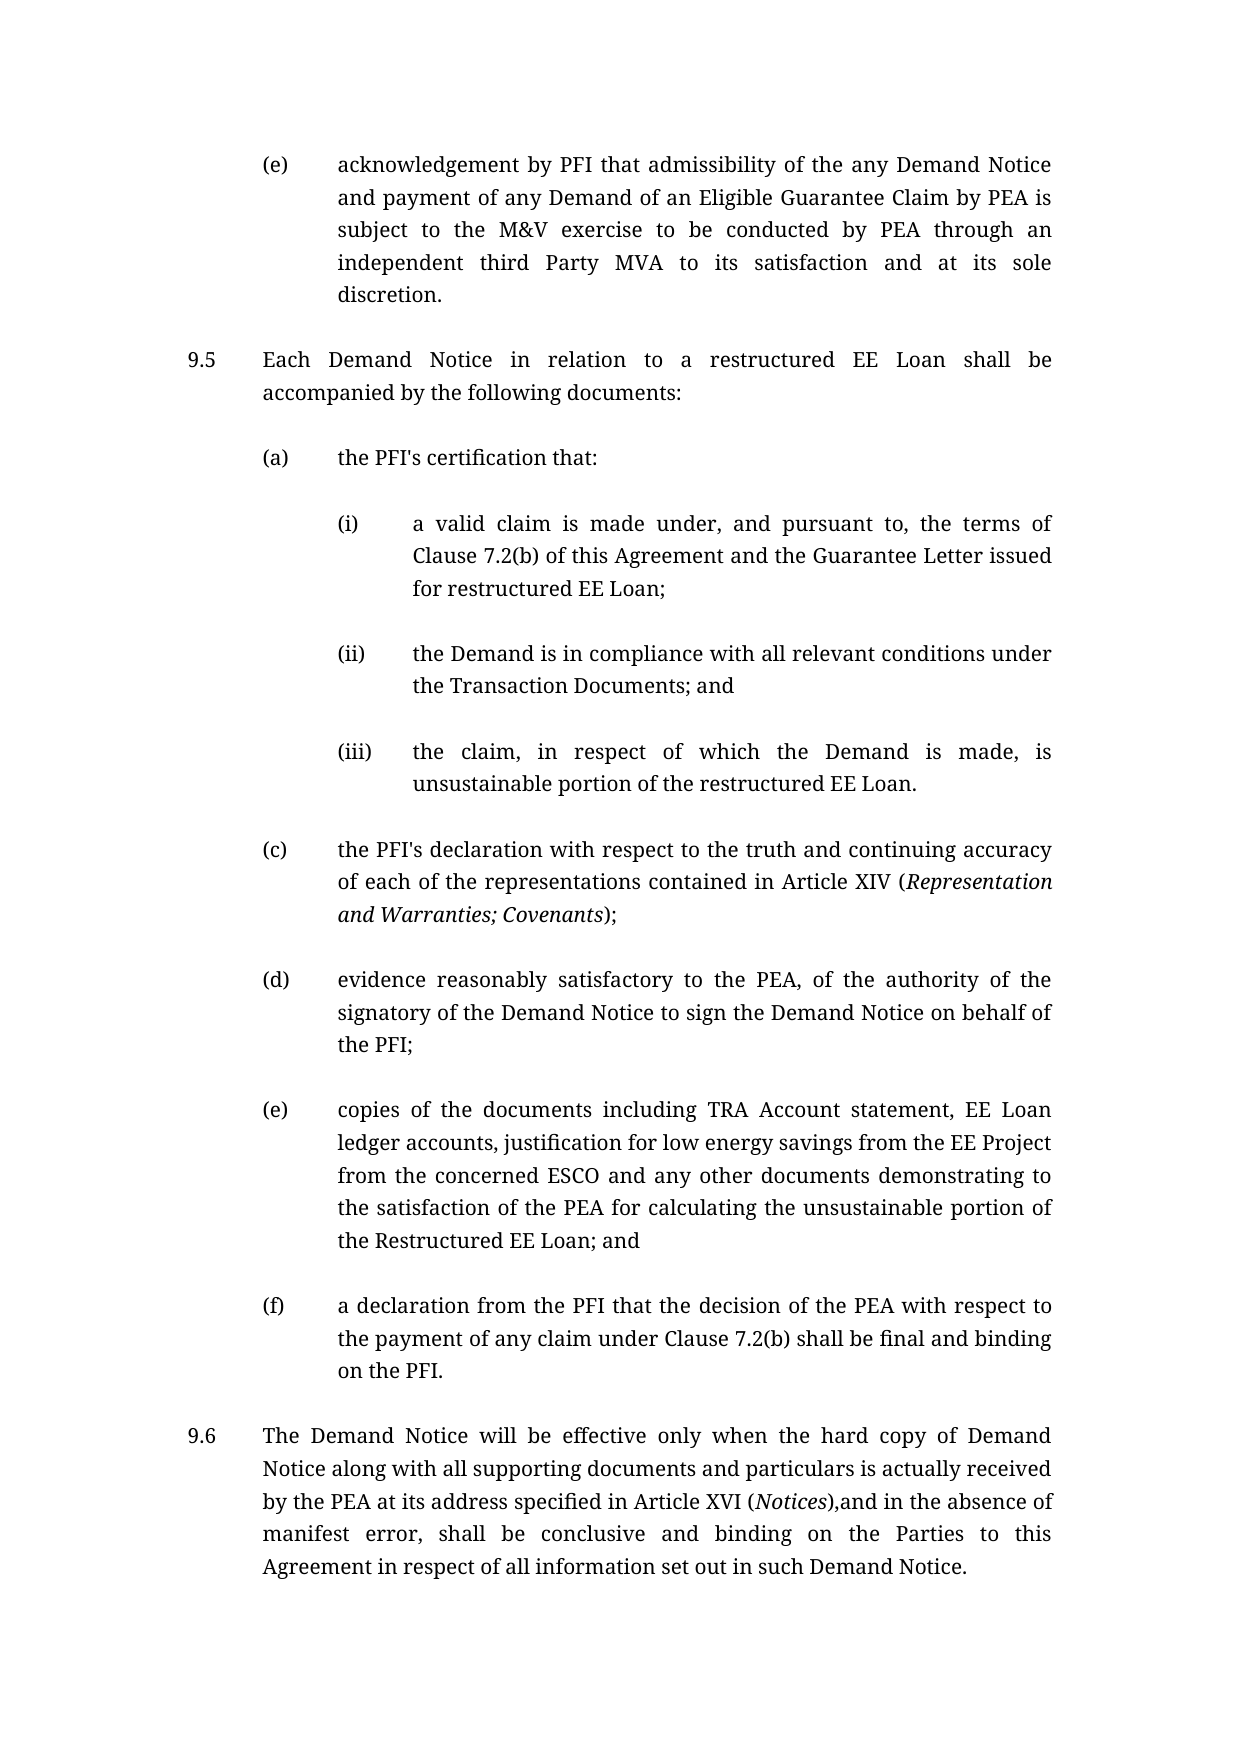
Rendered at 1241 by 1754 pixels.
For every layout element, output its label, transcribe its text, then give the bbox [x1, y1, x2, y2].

text (iii) the claim, in respect of which the Demand is made, is unsustainable portion of the restructured EE Loan. [337, 737, 1053, 798]
text 9.6 The Demand Notice will be effective only when the hard copy of Demand Notice along with all supporting documents and particulars is actually received by the PEA at its address specified in Article XVI (Notices),and in the absence of manifest error, shall be conclusive and binding on the Parties to this Agreement in respect of all information set out in such Demand Notice. [187, 1422, 1053, 1580]
text (e) copies of the documents including TRA Account statement, EE Loan ledger accounts, justification for low energy savings from the EE Project from the concerned ESCO and any other documents demonstrating to the satisfaction of the PEA for calculating the unsustainable portion of the Restructured EE Loan; and [262, 1096, 1053, 1254]
text (d) evidence reasonably satisfactory to the PEA, of the authority of the signatory of the Demand Notice to sign the Demand Notice on behalf of the PFI; [262, 965, 1053, 1059]
text (f) a declaration from the PFI that the decision of the PEA with respect to the payment of any claim under Clause 7.2(b) shall be final and binding on the PFI. [262, 1291, 1053, 1385]
text (i) a valid claim is made under, and pursuant to, the terms of Clause 7.2(b) of this Agreement and the Guarantee Letter issued for restructured EE Loan; [337, 509, 1053, 602]
text (a) the PFI's certification that: [262, 443, 1053, 472]
text 9.5 Each Demand Notice in relation to a restructured EE Loan shall be accompanied by the following documents: [187, 346, 1053, 407]
text (c) the PFI's declaration with respect to the truth and continuing accuracy of each of the representations contained in Article XIV (Representation and Warranties; Covenants); [262, 835, 1053, 928]
text (e) acknowledgement by PFI that admissibility of the any Demand Notice and payment of any Demand of an Eligible Guarantee Claim by PEA is subject to the M&V exercise to be conducted by PEA through an independent third Party MVA to its satisfaction and at its sole discretion. [187, 150, 1053, 309]
text (ii) the Demand is in compliance with all relevant conditions under the Transaction Documents; and [337, 639, 1053, 700]
